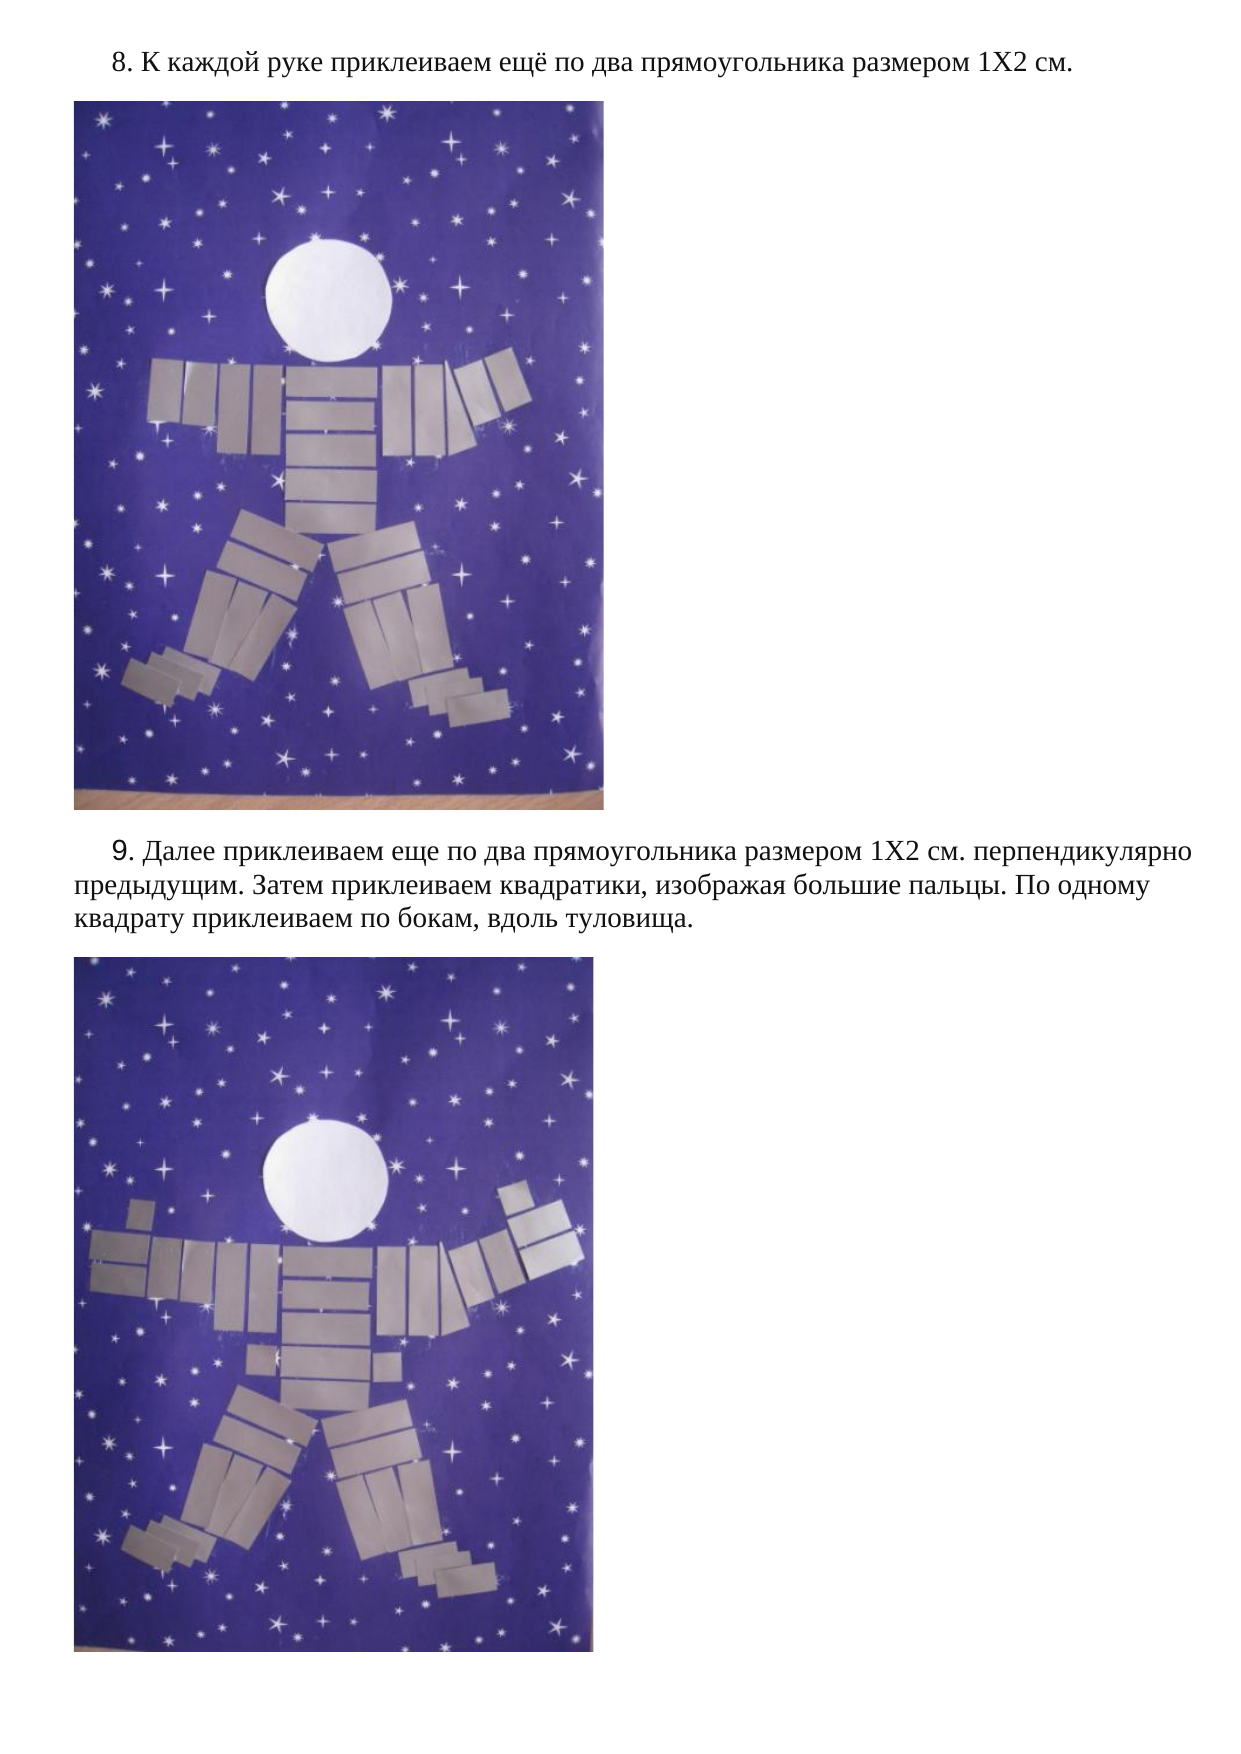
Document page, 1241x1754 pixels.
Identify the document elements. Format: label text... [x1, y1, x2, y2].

text 8. К каждой руке приклеиваем ещё по два прямоугольника размером 1Х2 см. [74, 44, 1196, 78]
picture [73, 957, 594, 1652]
picture [73, 101, 604, 810]
text 9. Далее приклеиваем еще по два прямоугольника размером 1Х2 см. перпендикулярно предыдущим. Затем приклеиваем квадратики, изображая большие пальцы. По одному квадрату приклеиваем по бокам, вдоль туловища. [74, 833, 1196, 934]
